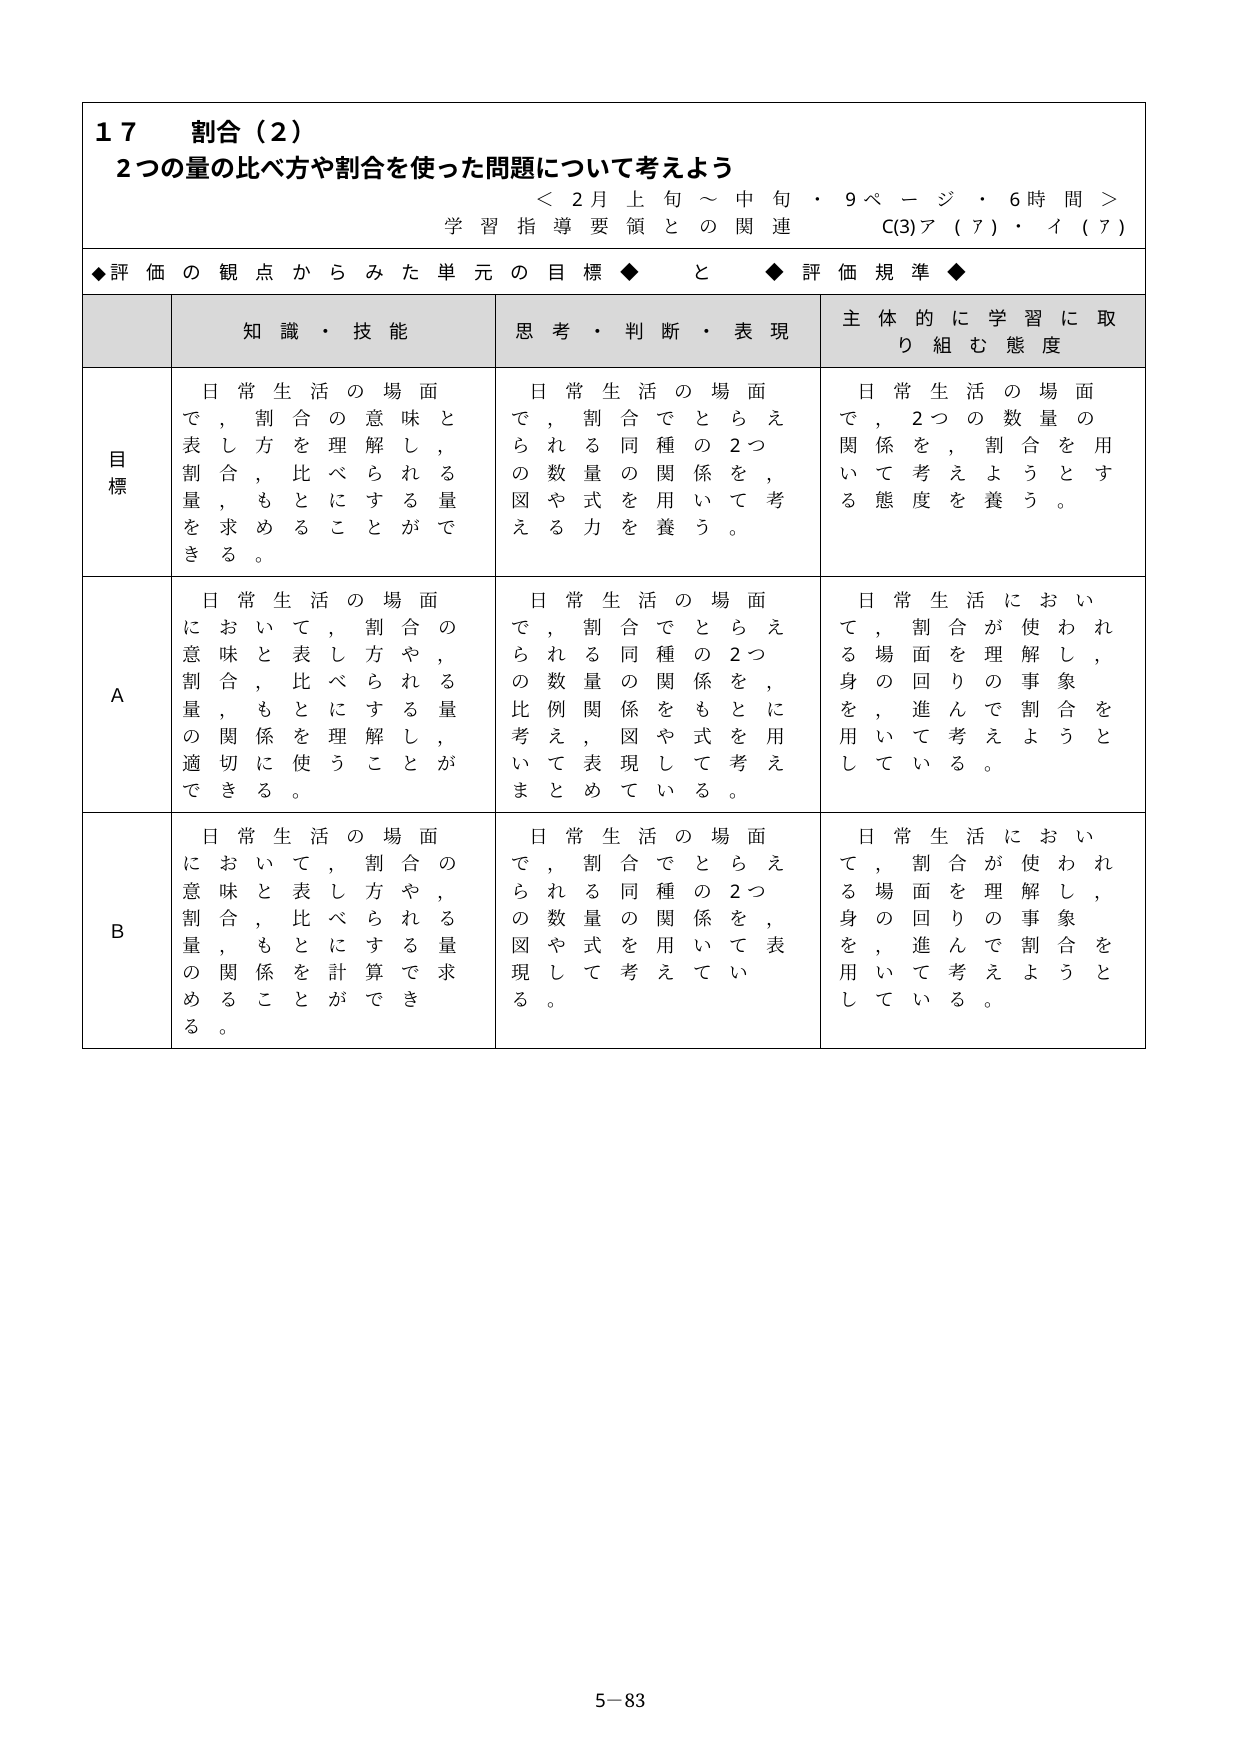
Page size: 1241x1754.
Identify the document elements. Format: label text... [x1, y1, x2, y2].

table_header １７ 割合（２） 2つの量の比べ方や割合を使った問題について考えよう ＜2月上旬～中旬・9ページ・6時間＞ 学習指導要領との関連 C(3)ア(ｱ)・イ(ｱ) [83, 103, 1145, 248]
table_cell 日常生活において，割合が使われる場面を理解し，身の回りの事象を，進んで割合を用いて考えようとしている。 [821, 813, 1145, 1048]
table_cell 思考・判断・表現 [496, 295, 820, 367]
table_cell 日常生活の場面で，割合でとらえられる同種の2つの数量の関係を，比例関係をもとに考え，図や式を用いて表現して考えまとめている。 [496, 577, 820, 812]
table_cell 日常生活の場面で，割合でとらえられる同種の2つの数量の関係を，図や式を用いて表現して考えている。 [496, 813, 820, 1048]
table_cell 日常生活において，割合が使われる場面を理解し，身の回りの事象を，進んで割合を用いて考えようとしている。 [821, 577, 1145, 812]
table_cell 主体的に学習に取り組む態度 [821, 295, 1145, 367]
table_cell ◆評価の観点からみた単元の目標◆ と ◆評価規準◆ [83, 249, 1145, 294]
table_cell 目標 [83, 368, 171, 576]
table_cell Ｂ [83, 813, 171, 1048]
table_cell 日常生活の場面で，割合の意味と表し方を理解し，割合，比べられる量，もとにする量を求めることができる。 [172, 368, 495, 576]
table_cell Ａ [83, 577, 171, 812]
table_cell 日常生活の場面において，割合の意味と表し方や，割合，比べられる量，もとにする量の関係を理解し，適切に使うことができる。 [172, 577, 495, 812]
table_cell 日常生活の場面で，2つの数量の関係を，割合を用いて考えようとする態度を養う。 [821, 368, 1145, 576]
table_cell 日常生活の場面において，割合の意味と表し方や，割合，比べられる量，もとにする量の関係を計算で求めることができる。 [172, 813, 495, 1048]
table_cell 知識・技能 [172, 295, 495, 367]
table_cell 日常生活の場面で，割合でとらえられる同種の2つの数量の関係を，図や式を用いて考える力を養う。 [496, 368, 820, 576]
table_cell [83, 295, 171, 367]
